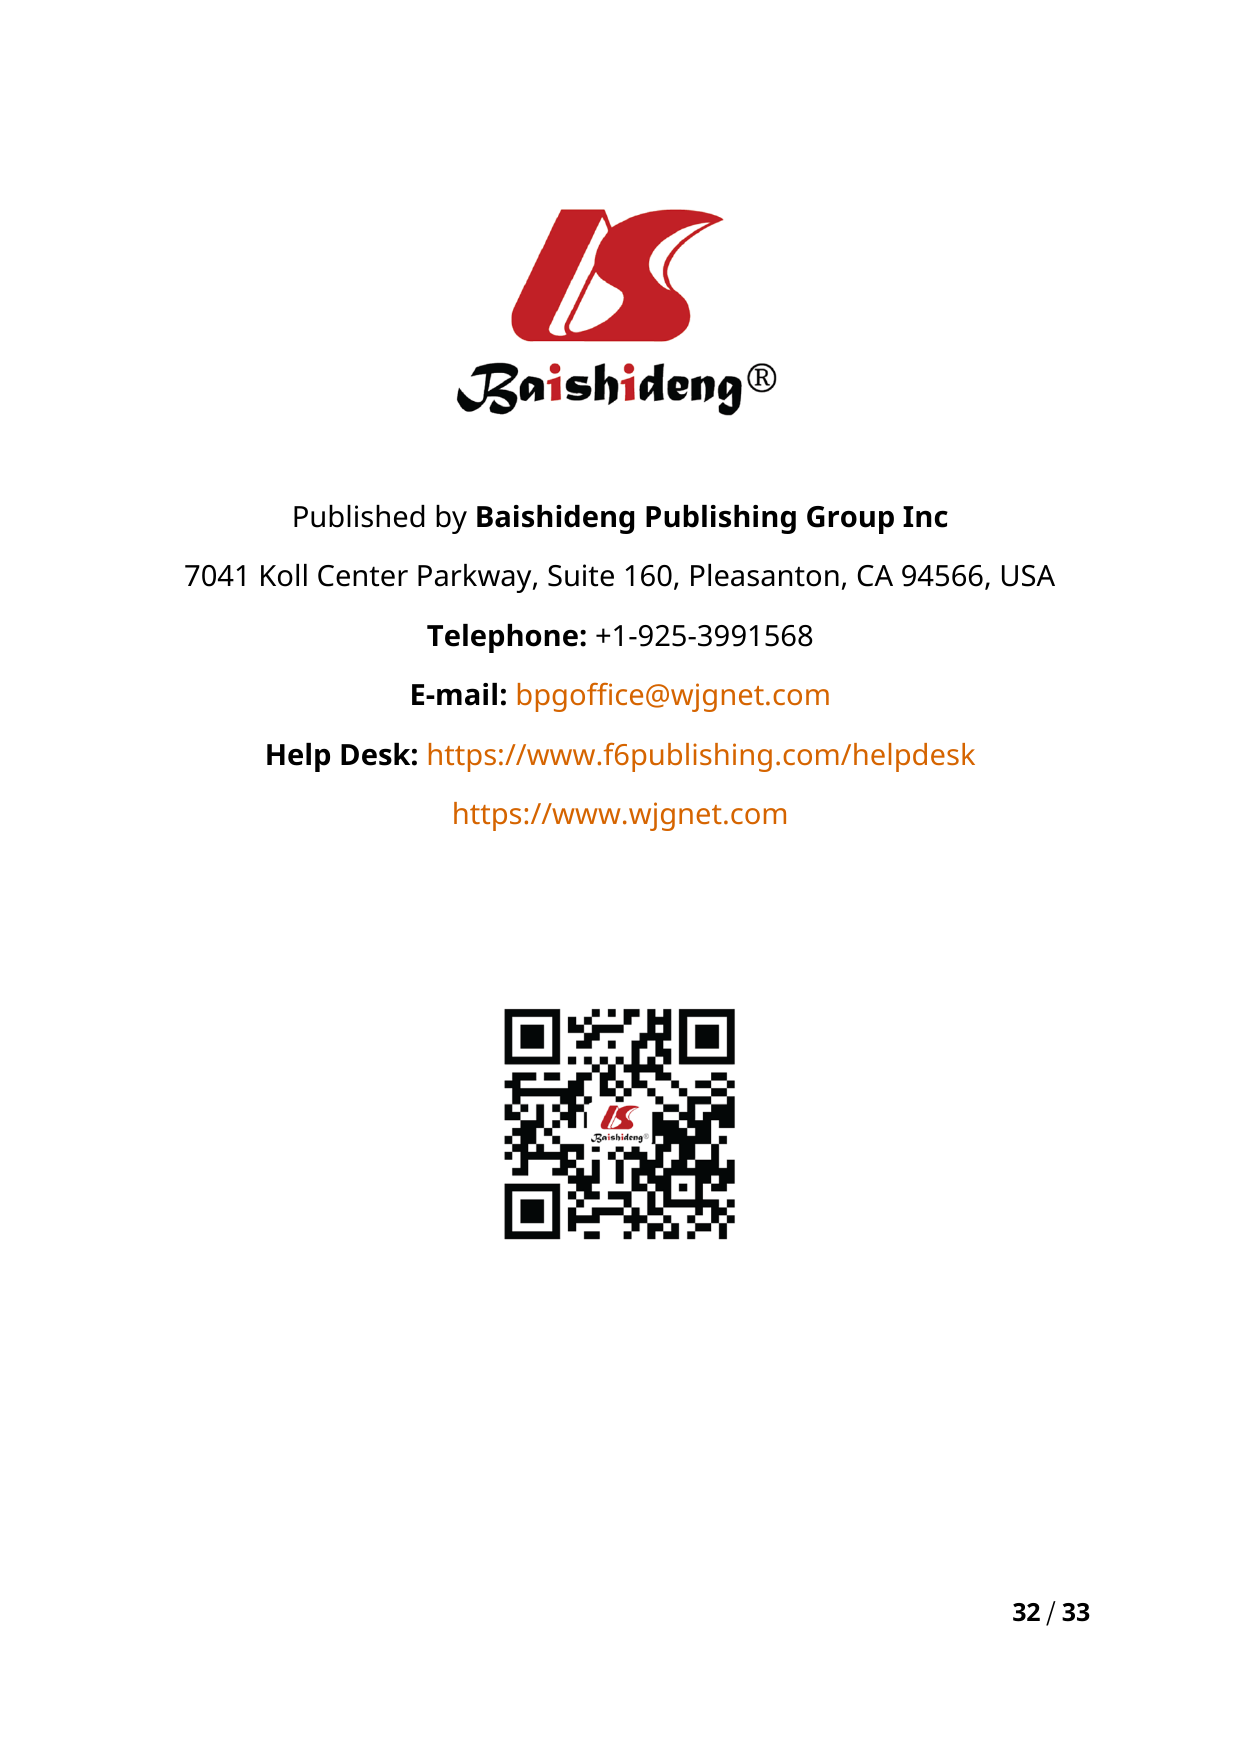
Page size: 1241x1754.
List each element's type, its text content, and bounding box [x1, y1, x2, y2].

text https://www.wjgnet.com [150, 793, 1090, 833]
text Telephone: +1-925-3991568 [150, 615, 1090, 655]
text E-mail: bpgoffice@wjgnet.com [150, 674, 1090, 714]
text Published by Baishideng Publishing Group Inc [150, 496, 1090, 536]
text 7041 Koll Center Parkway, Suite 160, Pleasanton, CA 94566, USA [150, 556, 1090, 595]
text Help Desk: https://www.f6publishing.com/helpdesk [150, 734, 1090, 774]
picture [415, 194, 825, 431]
picture [501, 1006, 739, 1242]
